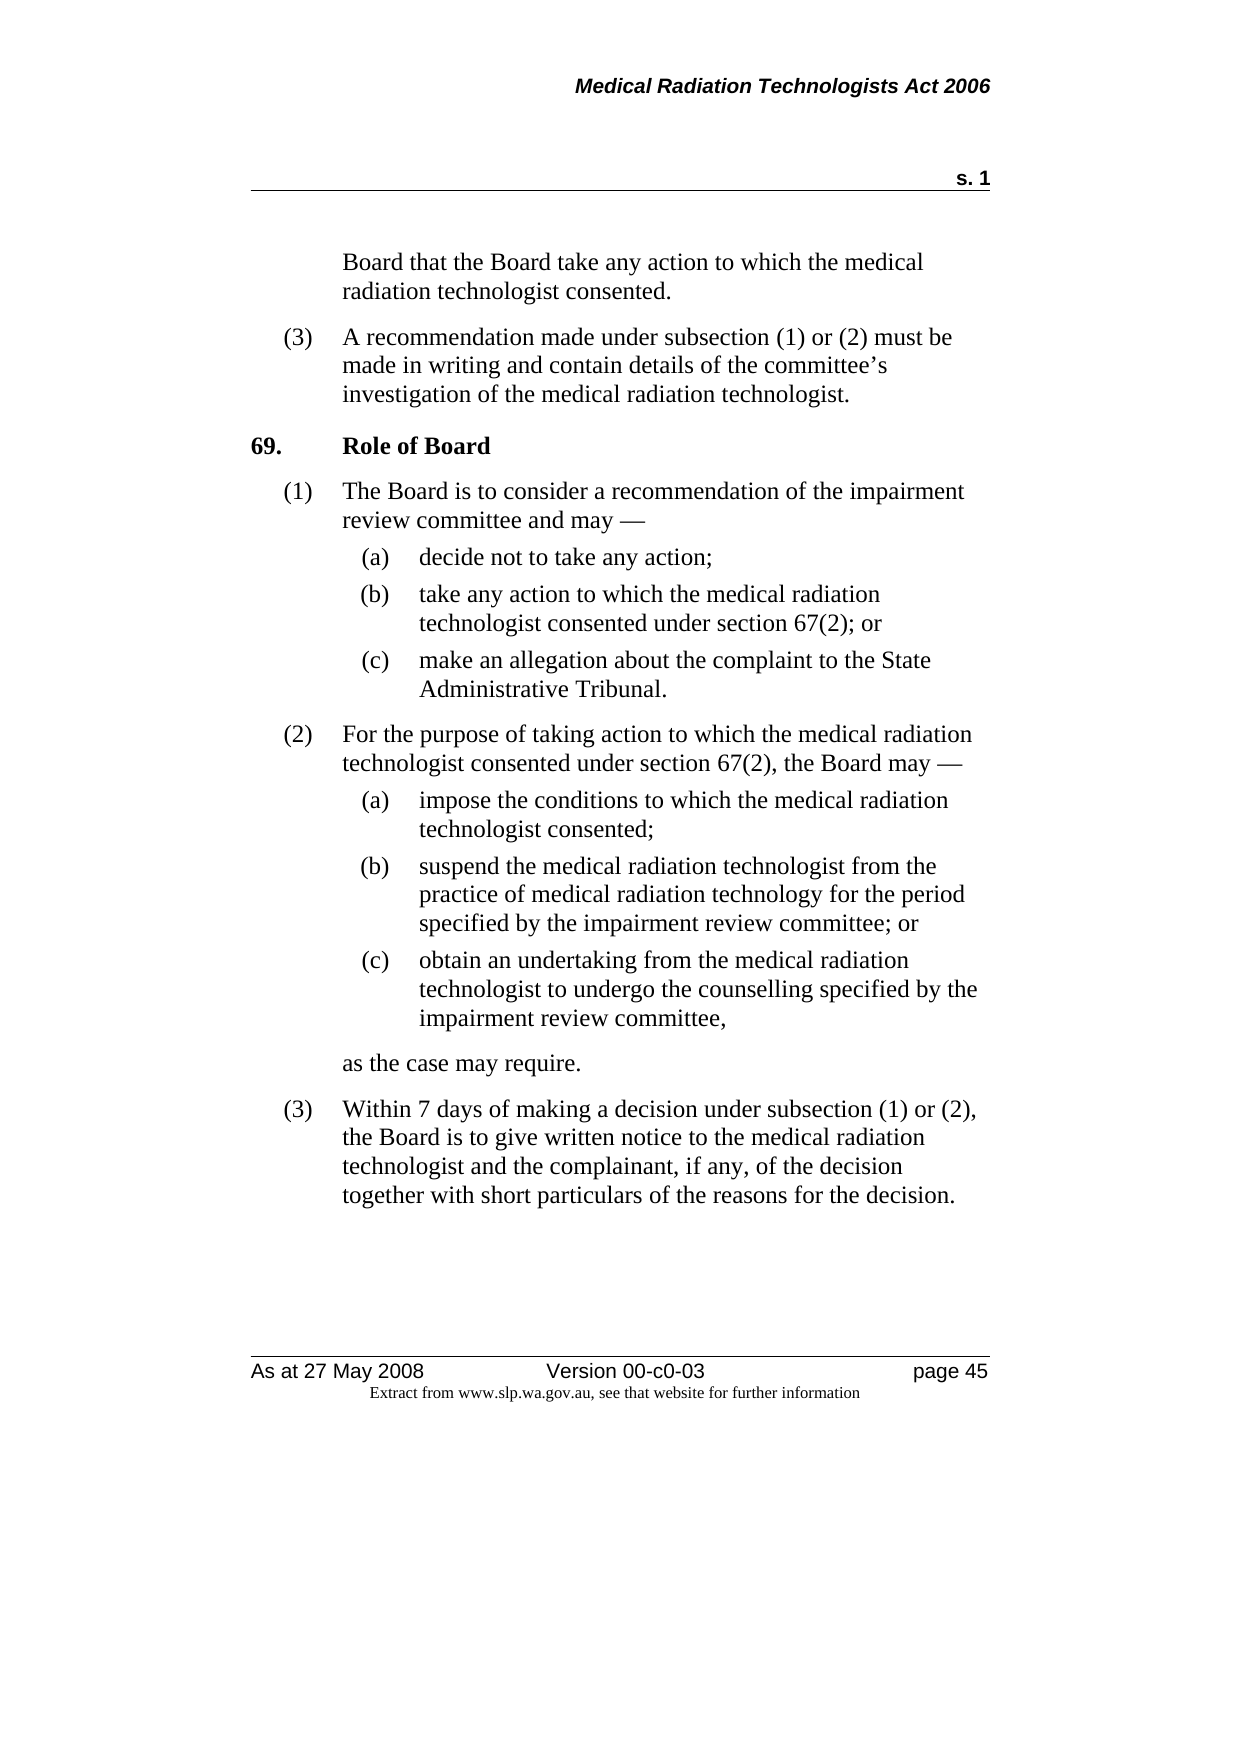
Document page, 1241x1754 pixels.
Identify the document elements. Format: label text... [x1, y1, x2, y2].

text (a) decide not to take any action; [251, 542, 990, 571]
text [251, 247, 990, 305]
text (3) Within 7 days of making a decision under subsection (1) or (2), the Board is to give written notice to the medical radiation technologist and the complainant, if any, of the decision together with short particulars of the reasons for the decision. [251, 1094, 990, 1209]
subtitle 69. Role of Board [251, 431, 990, 459]
text (b) take any action to which the medical radiation technologist consented under section 67(2); or [251, 579, 990, 637]
text (a) impose the conditions to which the medical radiation technologist consented; [251, 785, 990, 842]
text (2) For the purpose of taking action to which the medical radiation technologist consented under section 67(2), the Board may — [251, 719, 990, 777]
text as the case may require. [251, 1048, 990, 1077]
text (1) The Board is to consider a recommendation of the impairment review committee and may — [251, 476, 990, 534]
text (c) make an allegation about the complaint to the State Administrative Tribunal. [251, 645, 990, 702]
text (c) obtain an undertaking from the medical radiation technologist to undergo the counselling specified by the impairment review committee, [251, 945, 990, 1032]
text (3) A recommendation made under subsection (1) or (2) must be made in writing and contain details of the committee’s investigation of the medical radiation technologist. [251, 322, 990, 408]
text (b) suspend the medical radiation technologist from the practice of medical radiation technology for the period specified by the impairment review committee; or [251, 851, 990, 937]
